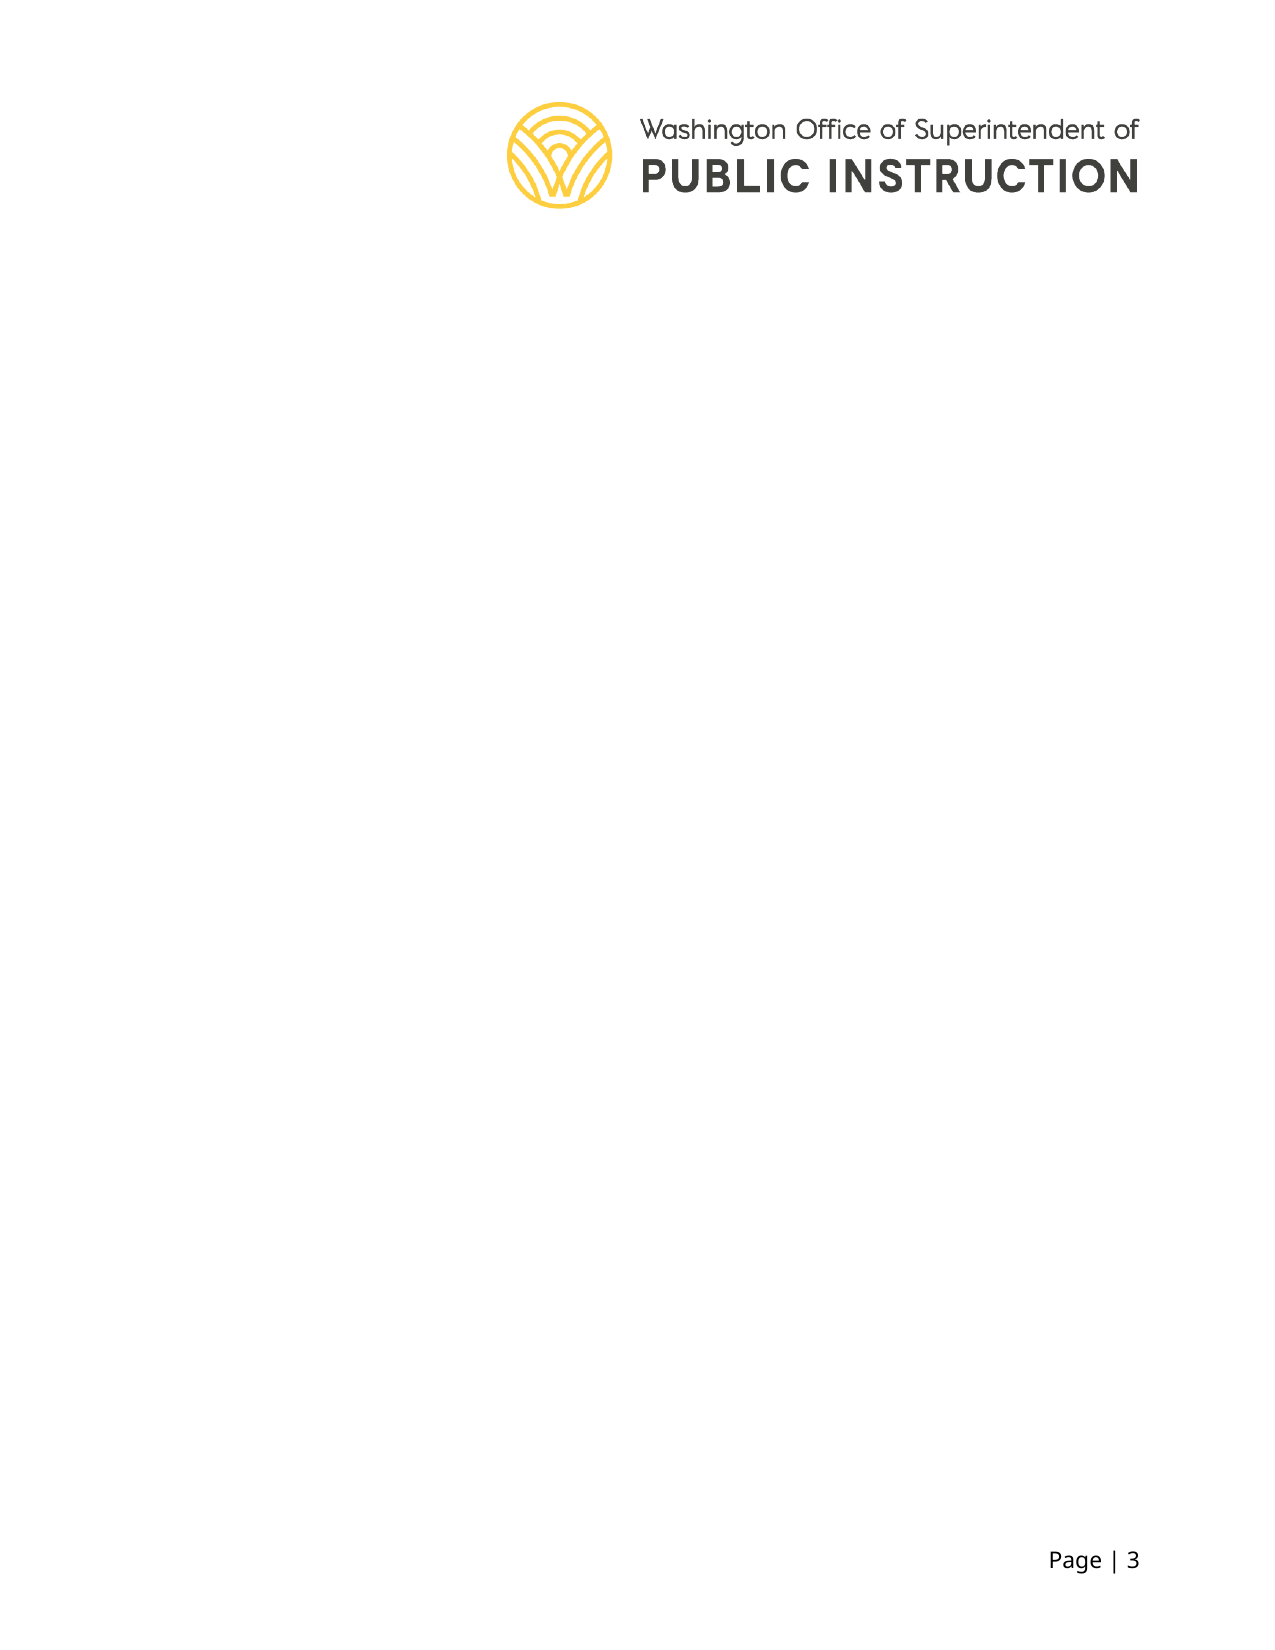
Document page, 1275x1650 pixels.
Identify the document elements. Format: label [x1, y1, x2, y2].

picture [506, 102, 1140, 209]
